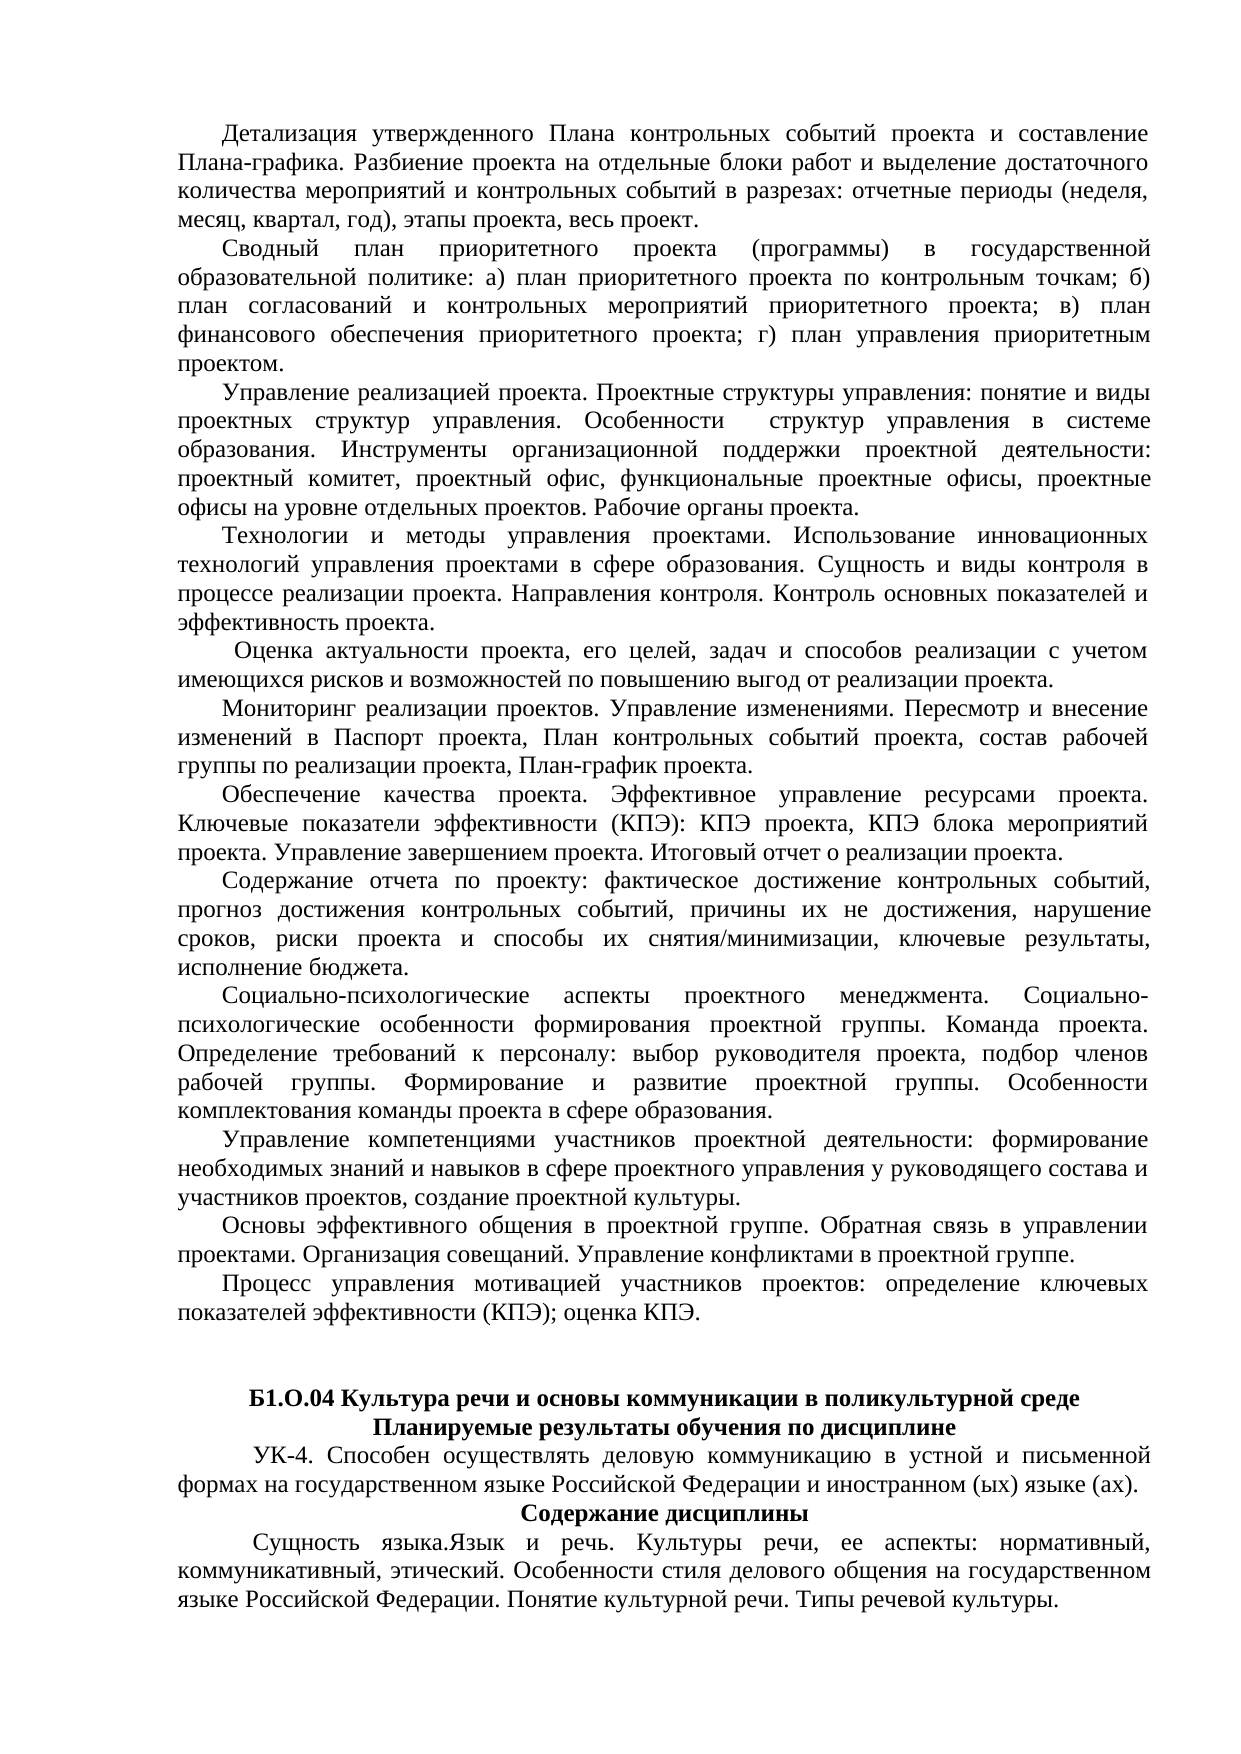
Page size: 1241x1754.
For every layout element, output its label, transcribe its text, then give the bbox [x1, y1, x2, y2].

text Основы эффективного общения в проектной группе. Обратная связь в управлении проектами. Организация совещаний. Управление конфликтами в проектной группе. [177, 1211, 1149, 1268]
text Обеспечение качества проекта. Эффективное управление ресурсами проекта. Ключевые показатели эффективности (КПЭ): КПЭ проекта, КПЭ блока мероприятий проекта. Управление завершением проекта. Итоговый отчет о реализации проекта. [177, 779, 1149, 866]
text Социально-психологические аспекты проектного менеджмента. Социально-психологические особенности формирования проектной группы. Команда проекта. Определение требований к персоналу: выбор руководителя проекта, подбор членов рабочей группы. Формирование и развитие проектной группы. Особенности комплектования команды проекта в сфере образования. [177, 981, 1149, 1124]
text Содержание отчета по проекту: фактическое достижение контрольных событий, прогноз достижения контрольных событий, причины их не достижения, нарушение сроков, риски проекта и способы их снятия/минимизации, ключевые результаты, исполнение бюджета. [177, 866, 1152, 981]
text Управление реализацией проекта. Проектные структуры управления: понятие и виды проектных структур управления. Особенности структур управления в системе образования. Инструменты организационной поддержки проектной деятельности: проектный комитет, проектный офис, функциональные проектные офисы, проектные офисы на уровне отдельных проектов. Рабочие органы проекта. [177, 377, 1152, 521]
text Сводный план приоритетного проекта (программы) в государственной образовательной политике: а) план приоритетного проекта по контрольным точкам; б) план согласований и контрольных мероприятий приоритетного проекта; в) план финансового обеспечения приоритетного проекта; г) план управления приоритетным проектом. [177, 233, 1152, 377]
text Планируемые результаты обучения по дисциплине [177, 1412, 1152, 1441]
text Технологии и методы управления проектами. Использование инновационных технологий управления проектами в сфере образования. Сущность и виды контроля в процессе реализации проекта. Направления контроля. Контроль основных показателей и эффективность проекта. [177, 521, 1149, 636]
text Оценка актуальности проекта, его целей, задач и способов реализации с учетом имеющихся рисков и возможностей по повышению выгод от реализации проекта. [177, 636, 1149, 693]
text Мониторинг реализации проектов. Управление изменениями. Пересмотр и внесение изменений в Паспорт проекта, План контрольных событий проекта, состав рабочей группы по реализации проекта, План-график проекта. [177, 693, 1149, 779]
text Б1.О.04 Культура речи и основы коммуникации в поликультурной среде [177, 1383, 1152, 1412]
text УК-4. Способен осуществлять деловую коммуникацию в устной и письменной формах на государственном языке Российской Федерации и иностранном (ых) языке (ах). [177, 1441, 1152, 1498]
text Процесс управления мотивацией участников проектов: определение ключевых показателей эффективности (КПЭ); оценка КПЭ. [177, 1268, 1149, 1326]
text Сущность языка.Язык и речь. Культуры речи, ее аспекты: нормативный, коммуникативный, этический. Особенности стиля делового общения на государственном языке Российской Федерации. Понятие культурной речи. Типы речевой культуры. [177, 1527, 1152, 1613]
text Содержание дисциплины [177, 1498, 1152, 1527]
text Детализация утвержденного Плана контрольных событий проекта и составление Плана-графика. Разбиение проекта на отдельные блоки работ и выделение достаточного количества мероприятий и контрольных событий в разрезах: отчетные периоды (неделя, месяц, квартал, год), этапы проекта, весь проект. [177, 118, 1149, 233]
text Управление компетенциями участников проектной деятельности: формирование необходимых знаний и навыков в сфере проектного управления у руководящего состава и участников проектов, создание проектной культуры. [177, 1124, 1149, 1211]
